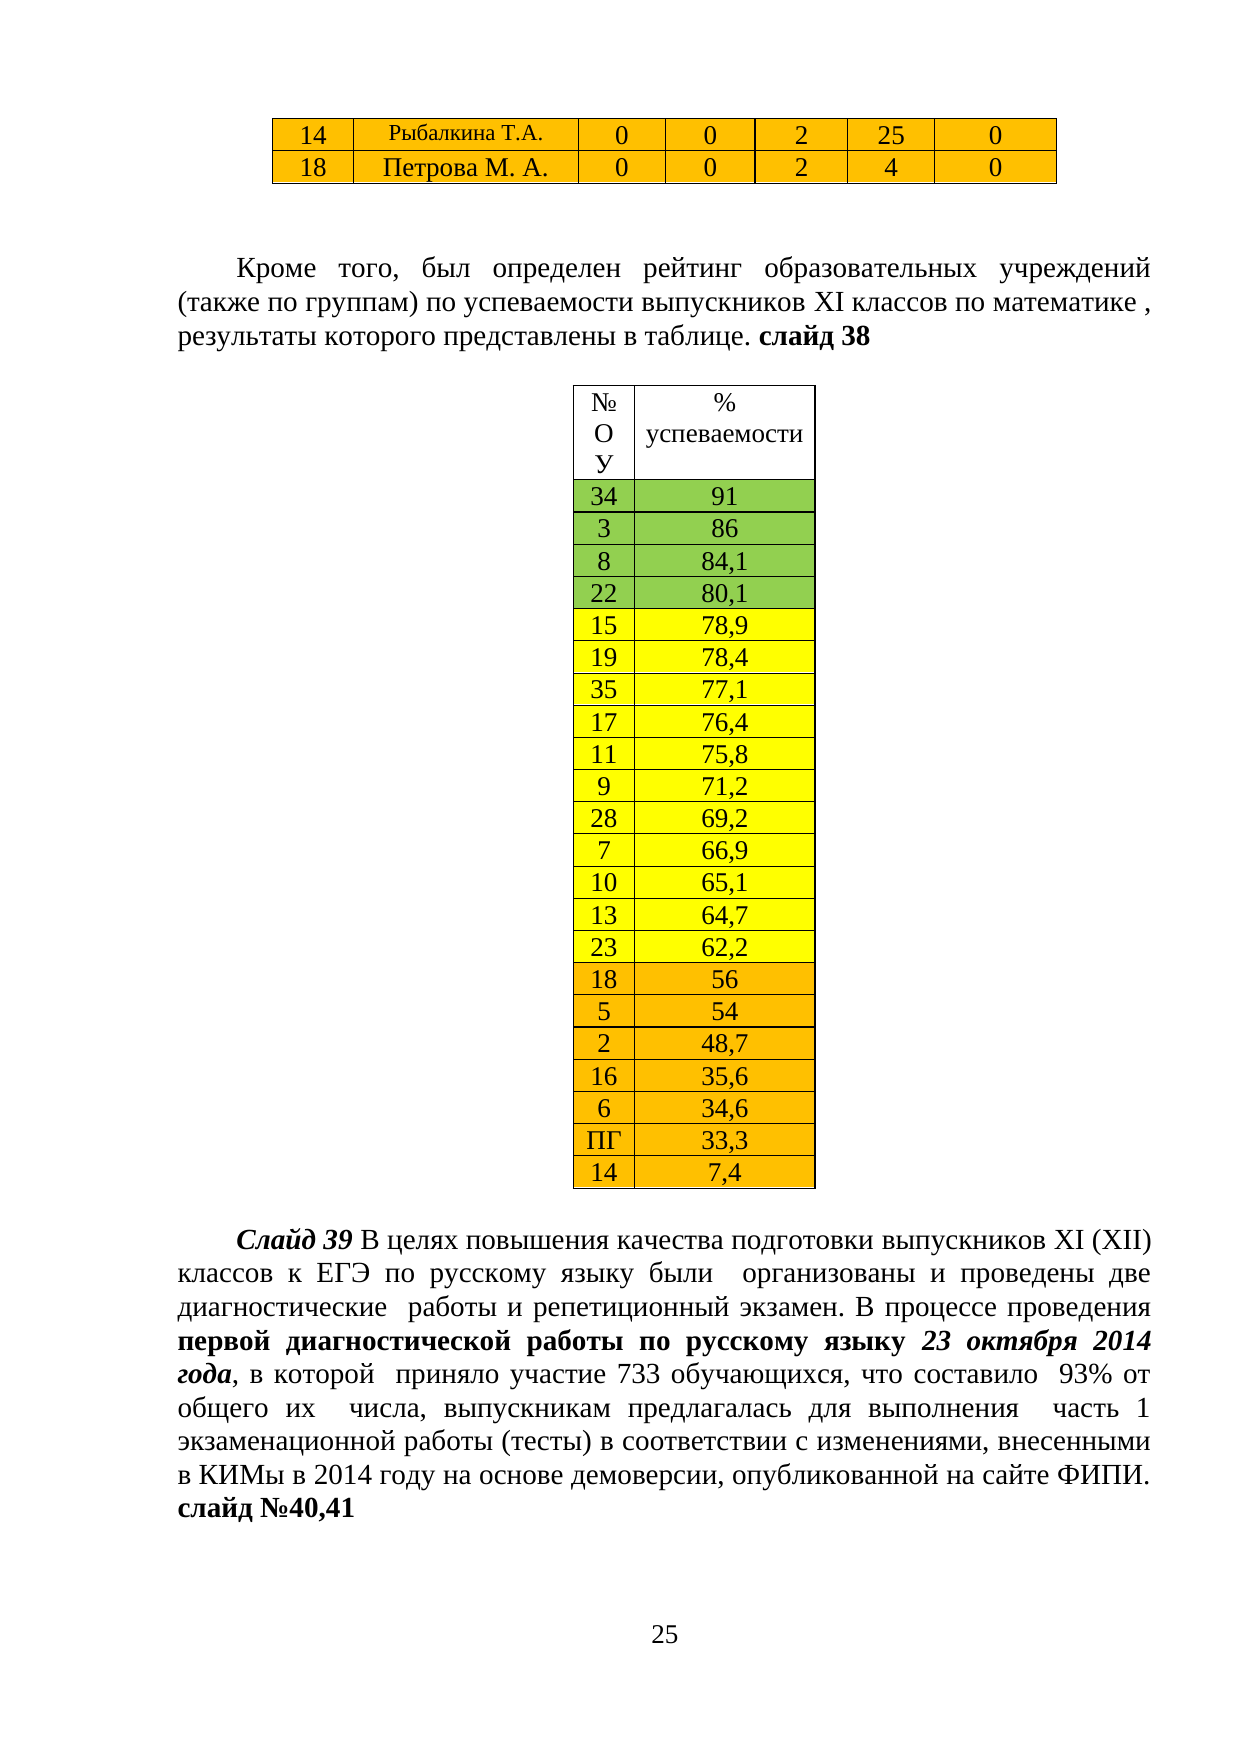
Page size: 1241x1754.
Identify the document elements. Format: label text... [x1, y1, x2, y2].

table_cell 0 [935, 119, 1056, 150]
table_cell 80,1 [635, 577, 814, 608]
table_cell 0 [666, 119, 754, 150]
table_cell 76,4 [635, 706, 814, 737]
table_cell 86 [635, 513, 814, 544]
table_cell 0 [666, 151, 754, 182]
table_cell 54 [635, 995, 814, 1026]
table_cell 22 [574, 577, 634, 608]
table_cell 6 [574, 1092, 634, 1123]
table_cell 15 [574, 609, 634, 640]
table_header № ОУ [574, 386, 634, 479]
table_cell 78,4 [635, 641, 814, 672]
table_cell 7,4 [635, 1156, 814, 1187]
table_cell 2 [574, 1028, 634, 1059]
table_cell 17 [574, 706, 634, 737]
table_cell 3 [574, 513, 634, 544]
table_cell 10 [574, 867, 634, 898]
table_cell 35 [574, 674, 634, 704]
table_cell 13 [574, 899, 634, 930]
table_cell 75,8 [635, 738, 814, 769]
table_cell ПГ [574, 1124, 634, 1155]
table_cell 71,2 [635, 770, 814, 801]
table_cell 14 [273, 119, 353, 150]
table_cell 66,9 [635, 834, 814, 866]
table_cell 9 [574, 770, 634, 801]
table_cell Рыбалкина Т.А. [354, 119, 578, 150]
table_cell 4 [848, 151, 934, 182]
table_cell 33,3 [635, 1124, 814, 1155]
table_cell 69,2 [635, 802, 814, 833]
table_cell 0 [935, 151, 1056, 182]
table_header % успеваемости [635, 386, 814, 479]
table_cell 16 [574, 1060, 634, 1091]
table_cell Петрова М. А. [354, 151, 578, 182]
table_cell 19 [574, 641, 634, 672]
table_cell 84,1 [635, 545, 814, 576]
table_cell 7 [574, 834, 634, 866]
text Слайд 39 В целях повышения качества подготовки выпускников XI (XII) классов к ЕГЭ по русскому языку были организованы и проведены две диагностические работы и репетиционный экзамен. В процессе проведения первой диагностической работы по русскому языку 23 октября 2014 года, в которой приняло участие 733 обучающихся, что составило 93% от общего их числа, выпускникам предлагалась для выполнения часть 1 экзаменационной работы (тесты) в соответствии с изменениями, внесенными в КИМы в 2014 году на основе демоверсии, опубликованной на сайте ФИПИ. слайд №40,41 [177, 1222, 1152, 1524]
table_cell 64,7 [635, 899, 814, 930]
table_cell 65,1 [635, 867, 814, 898]
table_cell 56 [635, 963, 814, 994]
table_cell 35,6 [635, 1060, 814, 1091]
text Кроме того, был определен рейтинг образовательных учреждений (также по группам) по успеваемости выпускников XI классов по математике , результаты которого представлены в таблице. слайд 38 [177, 251, 1152, 351]
table_cell 28 [574, 802, 634, 833]
table_cell 0 [579, 151, 665, 182]
table_cell 48,7 [635, 1028, 814, 1059]
table_cell 18 [273, 151, 353, 182]
table_cell 91 [635, 480, 814, 511]
table_cell 5 [574, 995, 634, 1026]
table_cell 77,1 [635, 674, 814, 704]
table_cell 11 [574, 738, 634, 769]
table_cell 23 [574, 931, 634, 962]
table_cell 34 [574, 480, 634, 511]
table_cell 2 [756, 151, 847, 182]
table_cell 62,2 [635, 931, 814, 962]
table_cell 78,9 [635, 609, 814, 640]
table_cell 25 [848, 119, 934, 150]
table_cell 18 [574, 963, 634, 994]
table_cell 34,6 [635, 1092, 814, 1123]
table_cell 14 [574, 1156, 634, 1187]
table_cell 8 [574, 545, 634, 576]
table_cell 2 [756, 119, 847, 150]
table_cell 0 [579, 119, 665, 150]
